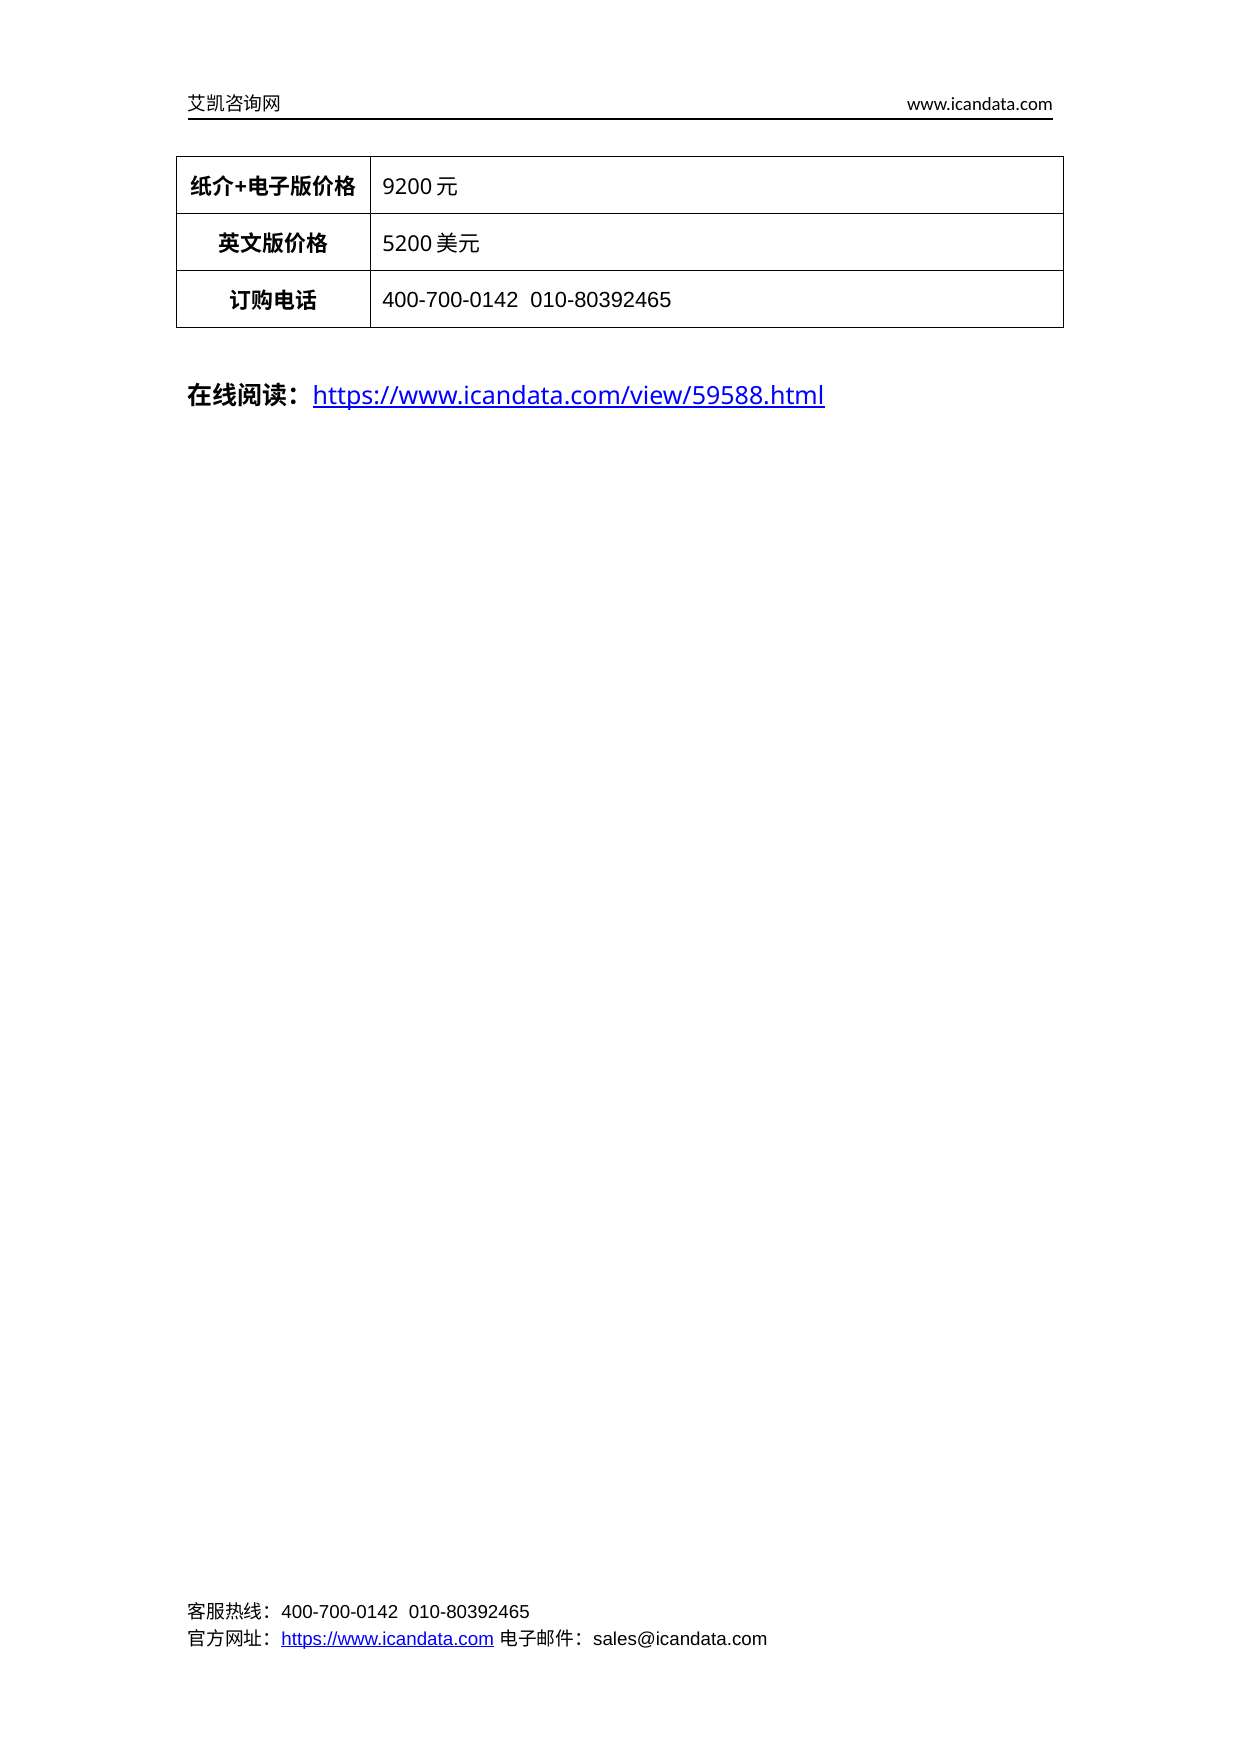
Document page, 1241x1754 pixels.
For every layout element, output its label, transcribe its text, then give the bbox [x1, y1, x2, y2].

table_cell 9200元 [371, 157, 1063, 213]
table_cell 英文版价格 [177, 214, 370, 270]
table_cell 纸介+电子版价格 [177, 157, 370, 213]
table_cell 5200美元 [371, 214, 1063, 270]
table_cell 400-700-0142 010-80392465 [371, 271, 1063, 327]
table_cell 订购电话 [177, 271, 370, 327]
text 在线阅读：https://www.icandata.com/view/59588.html [187, 361, 1053, 426]
